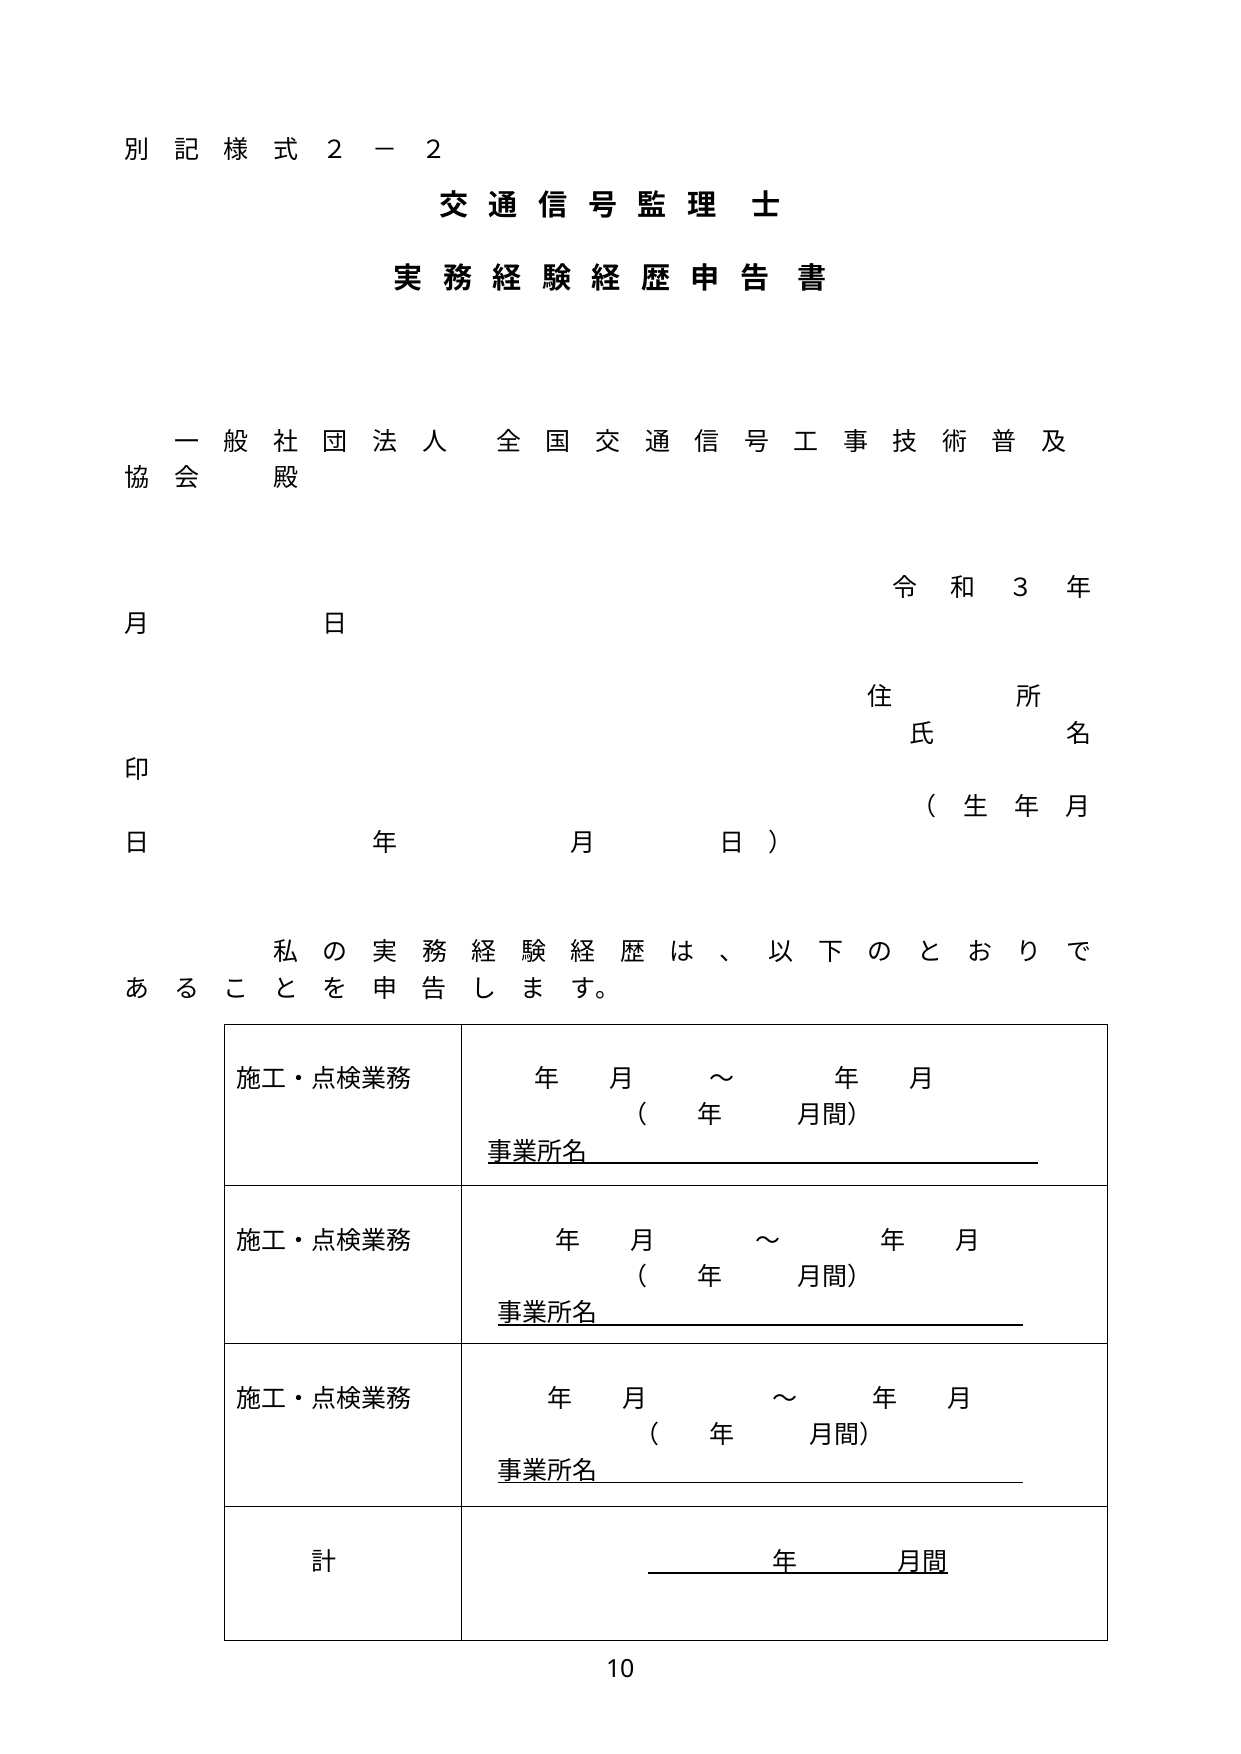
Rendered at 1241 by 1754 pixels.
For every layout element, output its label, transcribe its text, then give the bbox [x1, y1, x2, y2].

text 氏 名 印 [124, 713, 1116, 786]
table_cell 年 月 ～ 年 月 （ 年 月間） 事業所名 [462, 1186, 1107, 1343]
table_cell 年 月 ～ 年 月 （ 年 月間） 事業所名 [462, 1344, 1107, 1506]
text 実務経験経歴申告書 [124, 239, 1116, 312]
table_cell 施工・点検業務 [225, 1186, 461, 1343]
table_cell 年 月間 [462, 1507, 1107, 1640]
text 一般社団法人 全国交通信号工事技術普及協会 殿 [124, 421, 1116, 494]
text 別記様式２－２ [124, 129, 1116, 166]
text （生年月日 年 月 日） [124, 786, 1116, 859]
text 私の実務経験経歴は、以下のとおりであることを申告します。 [124, 932, 1116, 1004]
text 交通信号監理士 [124, 166, 1116, 239]
text 令和３年 月 日 [124, 567, 1116, 640]
table_header 年 月 ～ 年 月 （ 年 月間） 事業所名 [462, 1025, 1107, 1185]
table_cell 計 [225, 1507, 461, 1640]
table_header 施工・点検業務 [225, 1025, 461, 1185]
table_cell 施工・点検業務 [225, 1344, 461, 1506]
text 住 所 [124, 676, 1116, 713]
